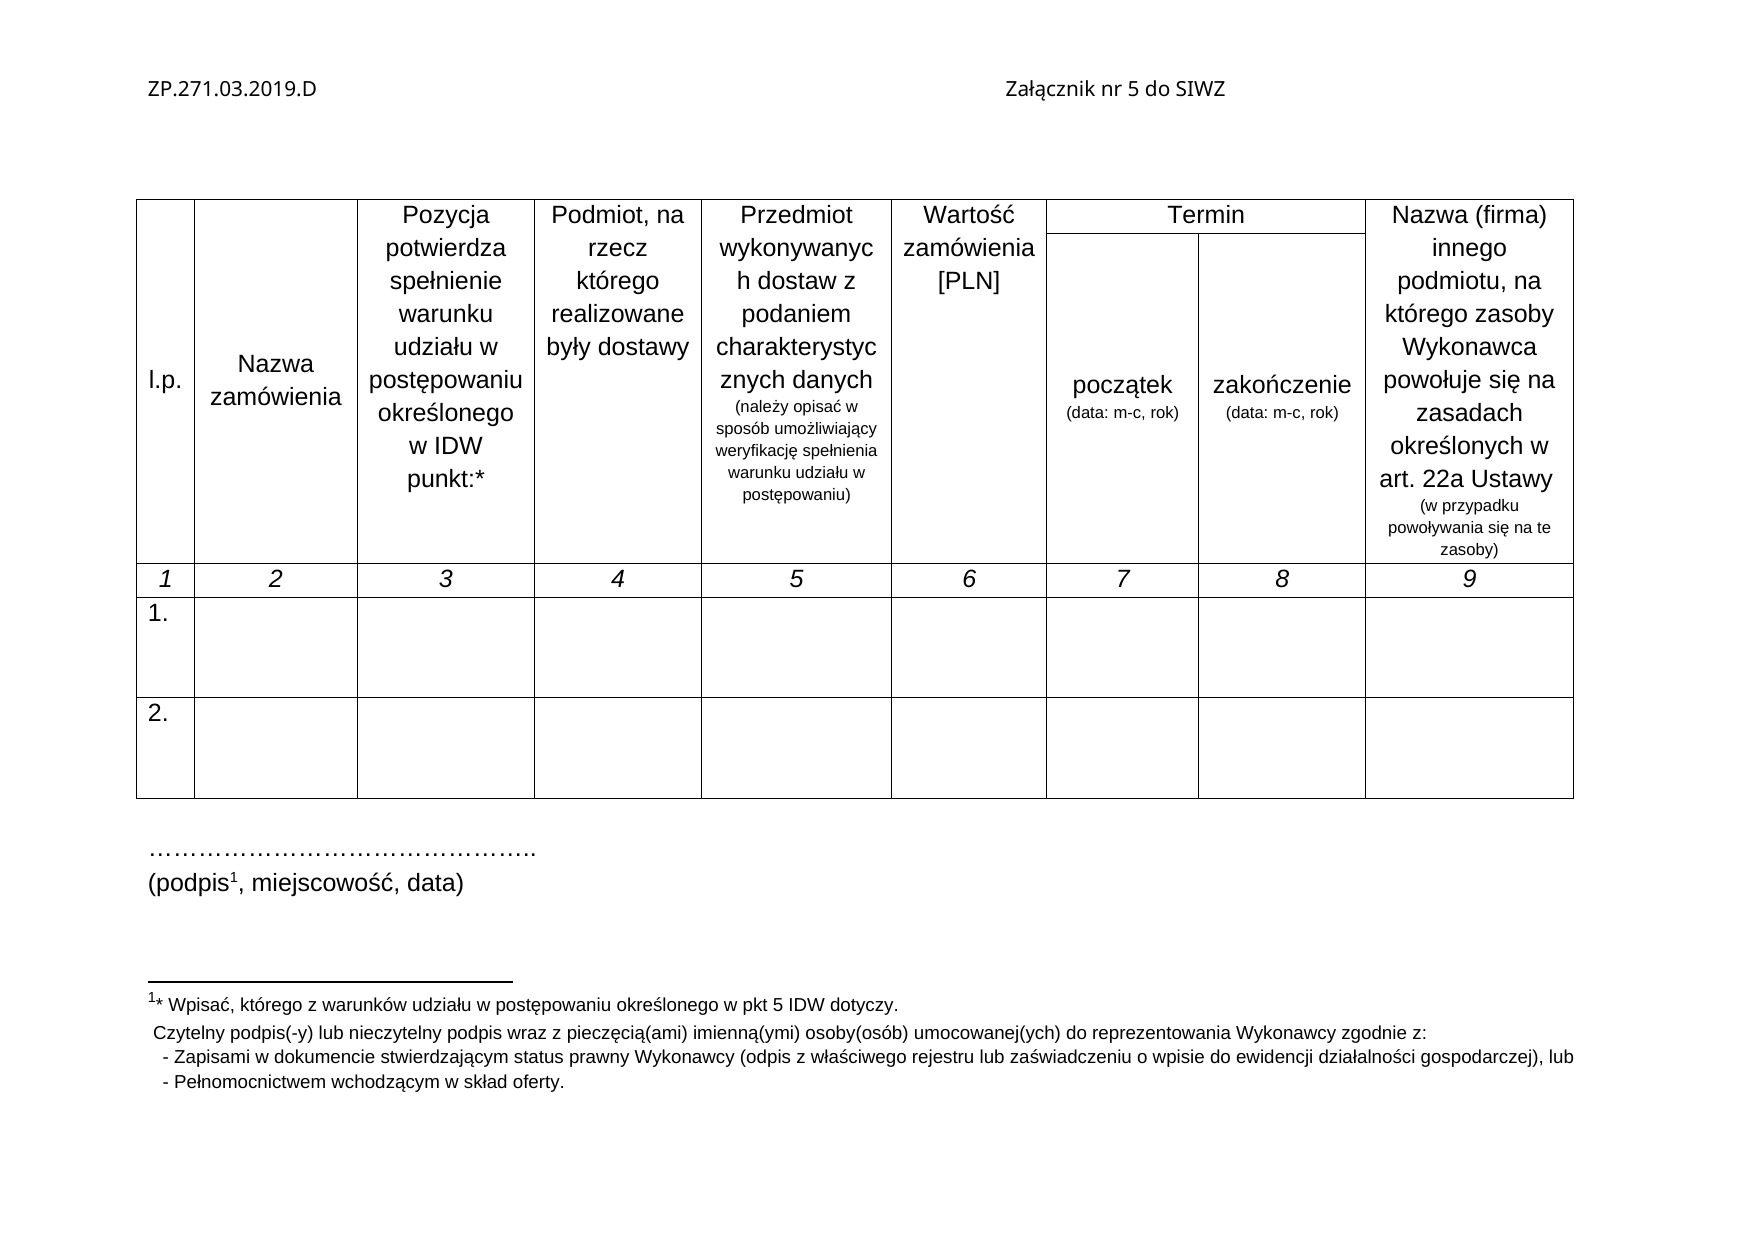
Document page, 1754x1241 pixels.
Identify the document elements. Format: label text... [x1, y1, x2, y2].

table_header Nazwa zamówienia [195, 200, 357, 563]
table_cell [1366, 698, 1573, 797]
table_header Termin [1047, 200, 1365, 233]
table_header Wartość zamówienia [PLN] [892, 200, 1046, 563]
table_header Nazwa (firma) innego podmiotu, na którego zasoby Wykonawca powołuje się na zasadach określonych w art. 22a Ustawy (w przypadku powoływania się na te zasoby) [1366, 200, 1573, 563]
table_cell 3 [358, 564, 534, 597]
table_cell [358, 698, 534, 797]
table_cell [1047, 698, 1198, 797]
table_cell [195, 598, 357, 697]
table_cell [892, 698, 1046, 797]
table_cell 1 [137, 564, 194, 597]
table_cell [1199, 598, 1365, 697]
table_cell [702, 598, 891, 697]
table_cell 2. [137, 698, 194, 797]
table_header l.p. [137, 200, 194, 563]
table_cell 7 [1047, 564, 1198, 597]
table_cell [1366, 598, 1573, 697]
table_cell [1199, 698, 1365, 797]
table_cell 6 [892, 564, 1046, 597]
table_cell [1047, 598, 1198, 697]
table_cell [358, 598, 534, 697]
table_cell [535, 698, 701, 797]
table_cell początek (data: m-c, rok) [1047, 234, 1198, 563]
table_cell 9 [1366, 564, 1573, 597]
text ……………………………………….. [148, 833, 1606, 862]
table_cell zakończenie (data: m-c, rok) [1199, 234, 1365, 563]
table_cell 5 [702, 564, 891, 597]
table_cell 4 [535, 564, 701, 597]
table_header Przedmiot wykonywanych dostaw z podaniem charakterystycznych danych (należy opisać w sposób umożliwiający weryfikację spełnienia warunku udziału w postępowaniu) [702, 200, 891, 563]
table_cell 8 [1199, 564, 1365, 597]
table_cell [892, 598, 1046, 697]
table_cell 1. [137, 598, 194, 697]
table_cell [195, 698, 357, 797]
table_cell [702, 698, 891, 797]
table_header Pozycja potwierdza spełnienie warunku udziału w postępowaniu określonego w IDW punkt:* [358, 200, 534, 563]
text (podpis, miejscowość, data) [148, 868, 1606, 897]
table_cell 2 [195, 564, 357, 597]
table_cell [535, 598, 701, 697]
table_header Podmiot, na rzecz którego realizowane były dostawy [535, 200, 701, 563]
